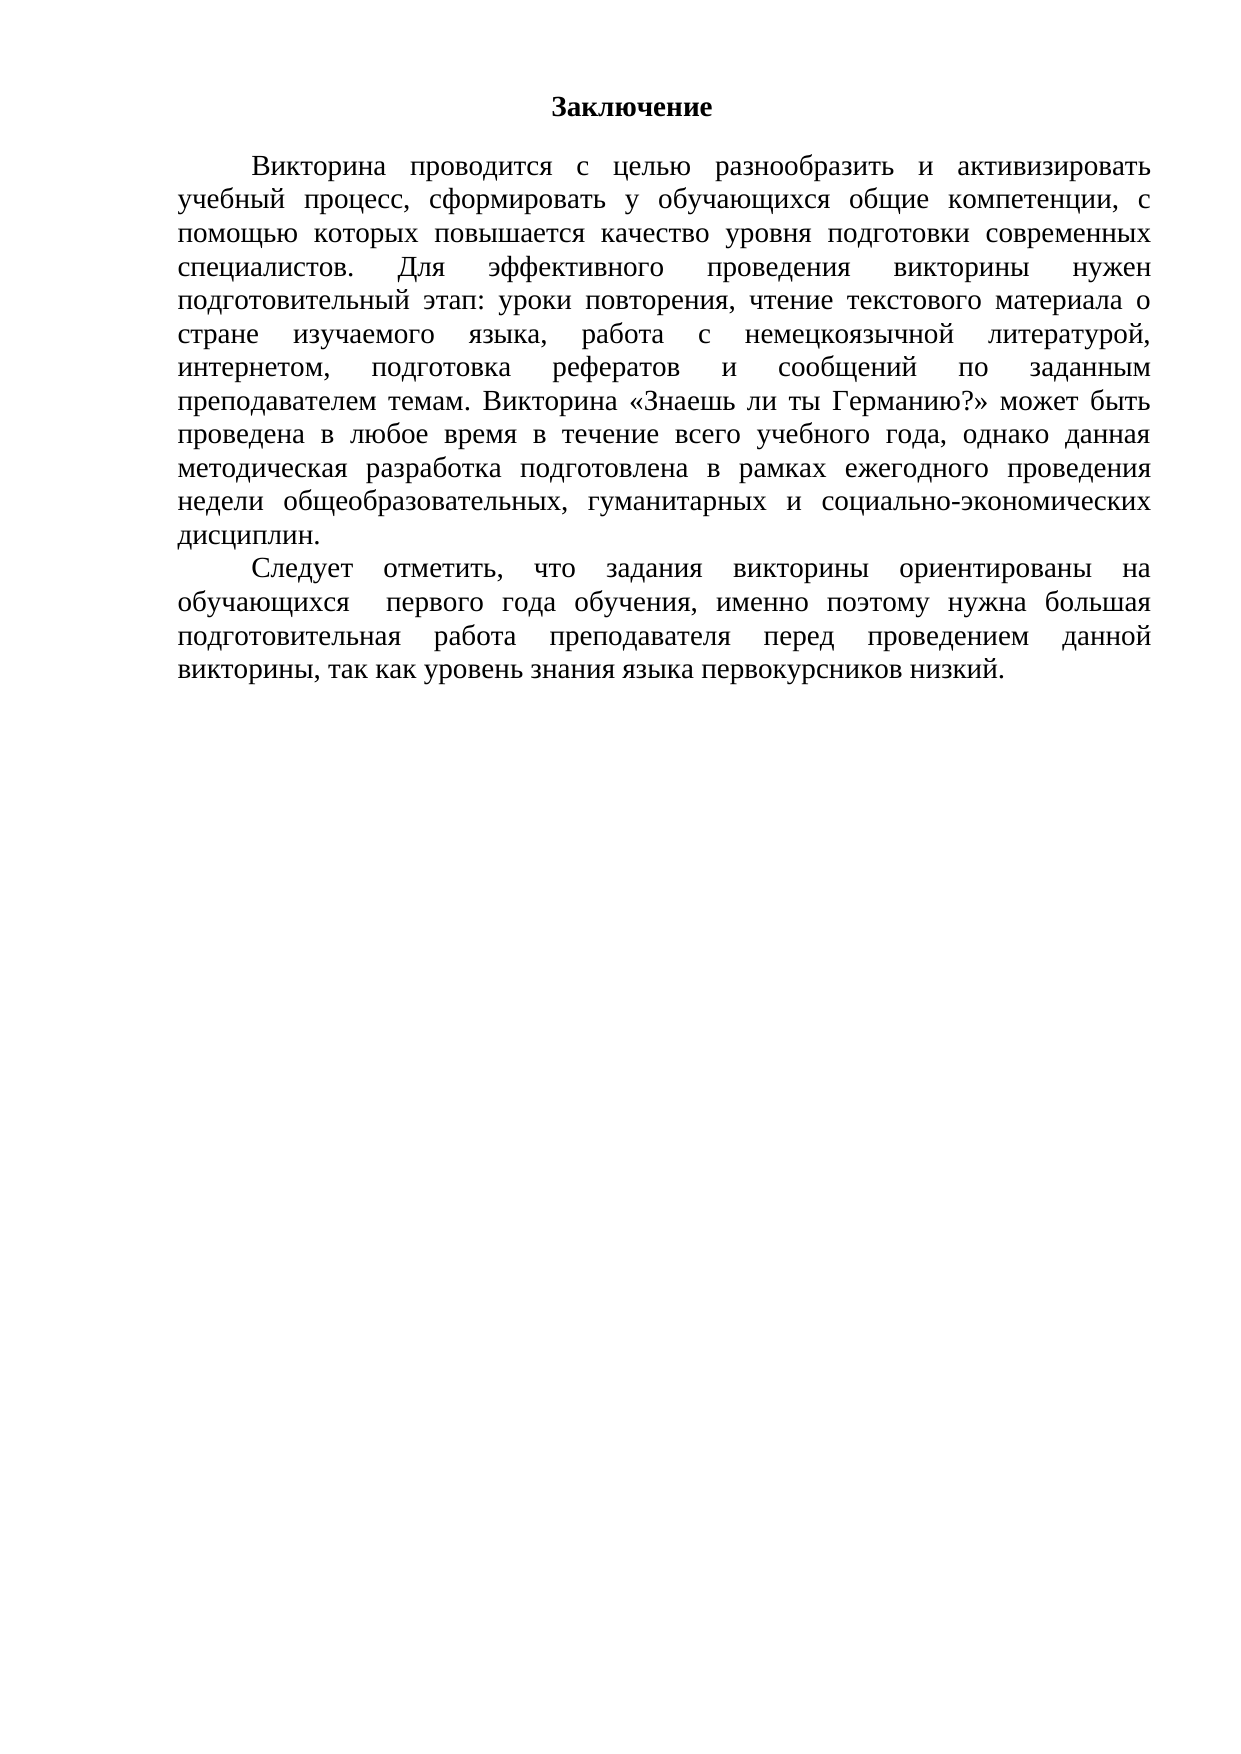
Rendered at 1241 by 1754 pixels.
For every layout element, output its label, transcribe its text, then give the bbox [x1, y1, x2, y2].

text Викторина проводится с целью разнообразить и активизировать учебный процесс, сформировать у обучающихся общие компетенции, с помощью которых повышается качество уровня подготовки современных специалистов. Для эффективного проведения викторины нужен подготовительный этап: уроки повторения, чтение текстового материала о стране изучаемого языка, работа с немецкоязычной литературой, интернетом, подготовка рефератов и сообщений по заданным преподавателем темам. Викторина «Знаешь ли ты Германию?» может быть проведена в любое время в течение всего учебного года, однако данная методическая разработка подготовлена в рамках ежегодного проведения недели общеобразовательных, гуманитарных и социально-экономических дисциплин. [177, 148, 1152, 551]
text Следует отметить, что задания викторины ориентированы на обучающихся первого года обучения, именно поэтому нужна большая подготовительная работа преподавателя перед проведением данной викторины, так как уровень знания языка первокурсников низкий. [177, 551, 1152, 685]
text Заключение [177, 89, 1152, 122]
